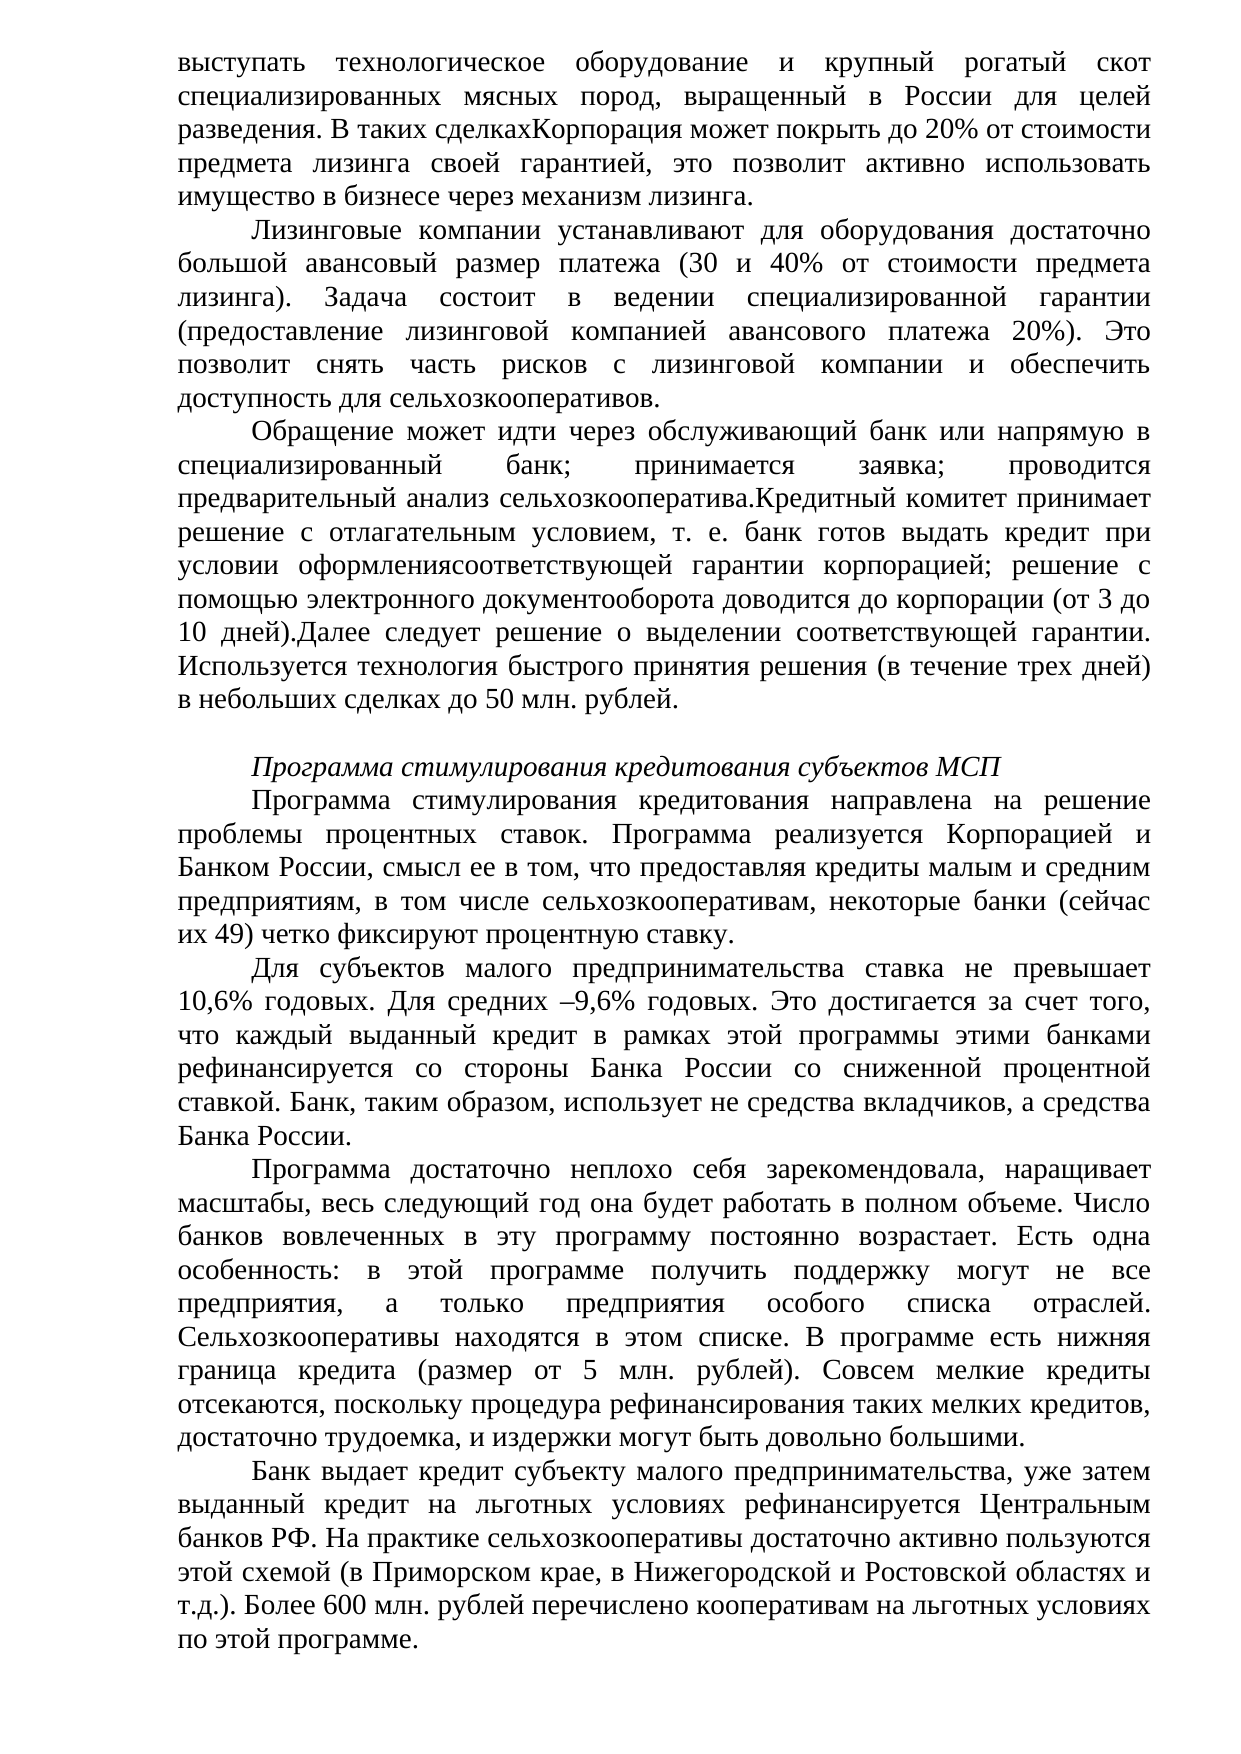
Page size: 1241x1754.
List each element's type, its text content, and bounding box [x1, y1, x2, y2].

text Обращение может идти через обслуживающий банк или напрямую в специализированный банк; принимается заявка; проводится предварительный анализ сельхозкооператива.Кредитный комитет принимает решение с отлагательным условием, т. е. банк готов выдать кредит при условии оформлениясоответствующей гарантии корпорацией; решение с помощью электронного документооборота доводится до корпорации (от 3 до 10 дней).Далее следует решение о выделении соответствующей гарантии. Используется технология быстрого принятия решения (в течение трех дней) в небольших сделках до 50 млн. рублей. [177, 413, 1152, 715]
text Лизинговые компании устанавливают для оборудования достаточно большой авансовый размер платежа (30 и 40% от стоимости предмета лизинга). Задача состоит в ведении специализированной гарантии (предоставление лизинговой компанией авансового платежа 20%). Это позволит снять часть рисков с лизинговой компании и обеспечить доступность для сельхозкооперативов. [177, 212, 1152, 413]
text Программа стимулирования кредитования направлена на решение проблемы процентных ставок. Программа реализуется Корпорацией и Банком России, смысл ее в том, что предоставляя кредиты малым и средним предприятиям, в том числе сельхозкооперативам, некоторые банки (сейчас их 49) четко фиксируют процентную ставку. [177, 782, 1152, 950]
text Программа достаточно неплохо себя зарекомендовала, наращивает масштабы, весь следующий год она будет работать в полном объеме. Число банков вовлеченных в эту программу постоянно возрастает. Есть одна особенность: в этой программе получить поддержку могут не все предприятия, а только предприятия особого списка отраслей. Сельхозкооперативы находятся в этом списке. В программе есть нижняя граница кредита (размер от 5 млн. рублей). Совсем мелкие кредиты отсекаются, поскольку процедура рефинансирования таких мелких кредитов, достаточно трудоемка, и издержки могут быть довольно большими. [177, 1151, 1152, 1453]
text Банк выдает кредит субъекту малого предпринимательства, уже затем выданный кредит на льготных условиях рефинансируется Центральным банков РФ. На практике сельхозкооперативы достаточно активно пользуются этой схемой (в Приморском крае, в Нижегородской и Ростовской областях и т.д.). Более 600 млн. рублей перечислено кооперативам на льготных условиях по этой программе. [177, 1453, 1152, 1654]
text Для субъектов малого предпринимательства ставка не превышает 10,6% годовых. Для средних –9,6% годовых. Это достигается за счет того, что каждый выданный кредит в рамках этой программы этими банками рефинансируется со стороны Банка России со сниженной процентной ставкой. Банк, таким образом, использует не средства вкладчиков, а средства Банка России. [177, 950, 1152, 1151]
text Программа стимулирования кредитования субъектов МСП [177, 749, 1152, 782]
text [177, 44, 1152, 212]
